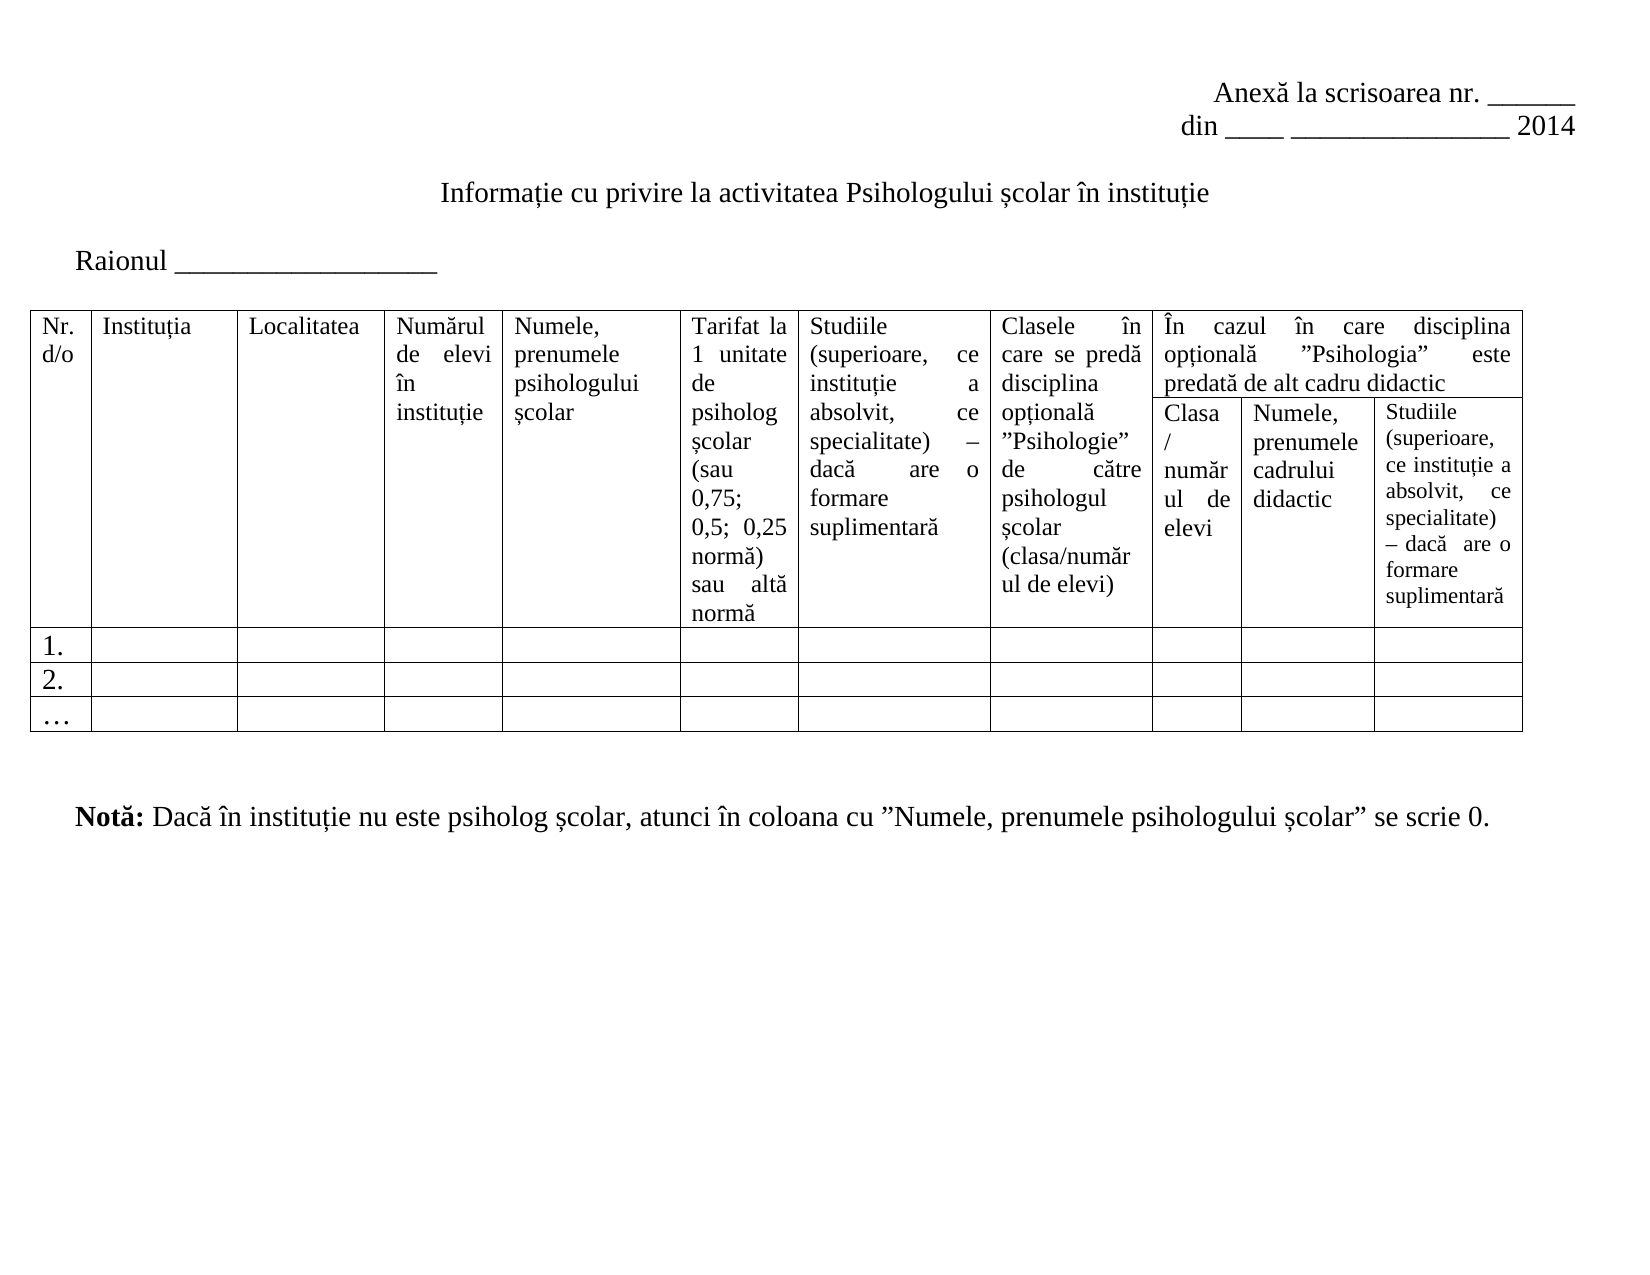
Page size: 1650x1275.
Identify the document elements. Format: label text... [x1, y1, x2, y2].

table_cell [991, 663, 1152, 696]
text Notă: Dacă în instituție nu este psiholog școlar, atunci în coloana cu ”Numele, prenumele psihologului școlar” se scrie 0. [75, 799, 1575, 832]
table_cell [503, 697, 680, 731]
table_cell [1242, 628, 1374, 662]
text din ____ _______________ 2014 [75, 108, 1575, 142]
table_cell [991, 697, 1152, 731]
table_cell [799, 697, 990, 731]
table_cell [238, 697, 384, 731]
table_header Studiile (superioare, ce instituție a absolvit, ce specialitate) – dacă are o formare suplimentară [799, 311, 990, 627]
table_cell [1375, 628, 1522, 662]
table_cell [503, 663, 680, 696]
table_cell [92, 663, 237, 696]
table_cell [1153, 628, 1241, 662]
table_cell [991, 628, 1152, 662]
table_cell [681, 663, 798, 696]
table_cell [238, 628, 384, 662]
table_cell [385, 663, 502, 696]
table_cell [92, 697, 237, 731]
table_cell Clasa / numărul de elevi [1153, 398, 1241, 627]
table_header Nr. d/o [31, 311, 91, 627]
table_cell … [31, 697, 91, 731]
table_cell [385, 697, 502, 731]
table_cell [1242, 663, 1374, 696]
table_cell 1. [31, 628, 91, 662]
table_cell [503, 628, 680, 662]
text Raionul __________________ [75, 243, 1575, 276]
table_header Numele, prenumele psihologului școlar [503, 311, 680, 627]
table_header Tarifat la 1 unitate de psiholog școlar (sau 0,75; 0,5; 0,25 normă) sau altă normă [681, 311, 798, 627]
table_cell [799, 628, 990, 662]
table_cell [238, 663, 384, 696]
table_header În cazul în care disciplina opțională ”Psihologia” este predată de alt cadru didactic [1153, 311, 1522, 397]
table_cell [1375, 697, 1522, 731]
table_cell 2. [31, 663, 91, 696]
table_cell Numele, prenumele cadrului didactic [1242, 398, 1374, 627]
table_header Clasele în care se predă disciplina opțională ”Psihologie” de către psihologul școlar (clasa/numărul de elevi) [991, 311, 1152, 627]
table_cell [1153, 697, 1241, 731]
table_header Localitatea [238, 311, 384, 627]
table_cell [1153, 663, 1241, 696]
table_cell [385, 628, 502, 662]
table_header Numărul de elevi în instituție [385, 311, 502, 627]
table_cell [1375, 663, 1522, 696]
text Informație cu privire la activitatea Psihologului școlar în instituție [75, 176, 1575, 209]
text Anexă la scrisoarea nr. ______ [75, 75, 1575, 108]
table_cell Studiile (superioare, ce instituție a absolvit, ce specialitate) – dacă are o formare suplimentară [1375, 398, 1522, 627]
table_header Instituția [92, 311, 237, 627]
table_cell [1242, 697, 1374, 731]
table_cell [92, 628, 237, 662]
table_cell [681, 628, 798, 662]
table_cell [799, 663, 990, 696]
table_cell [681, 697, 798, 731]
